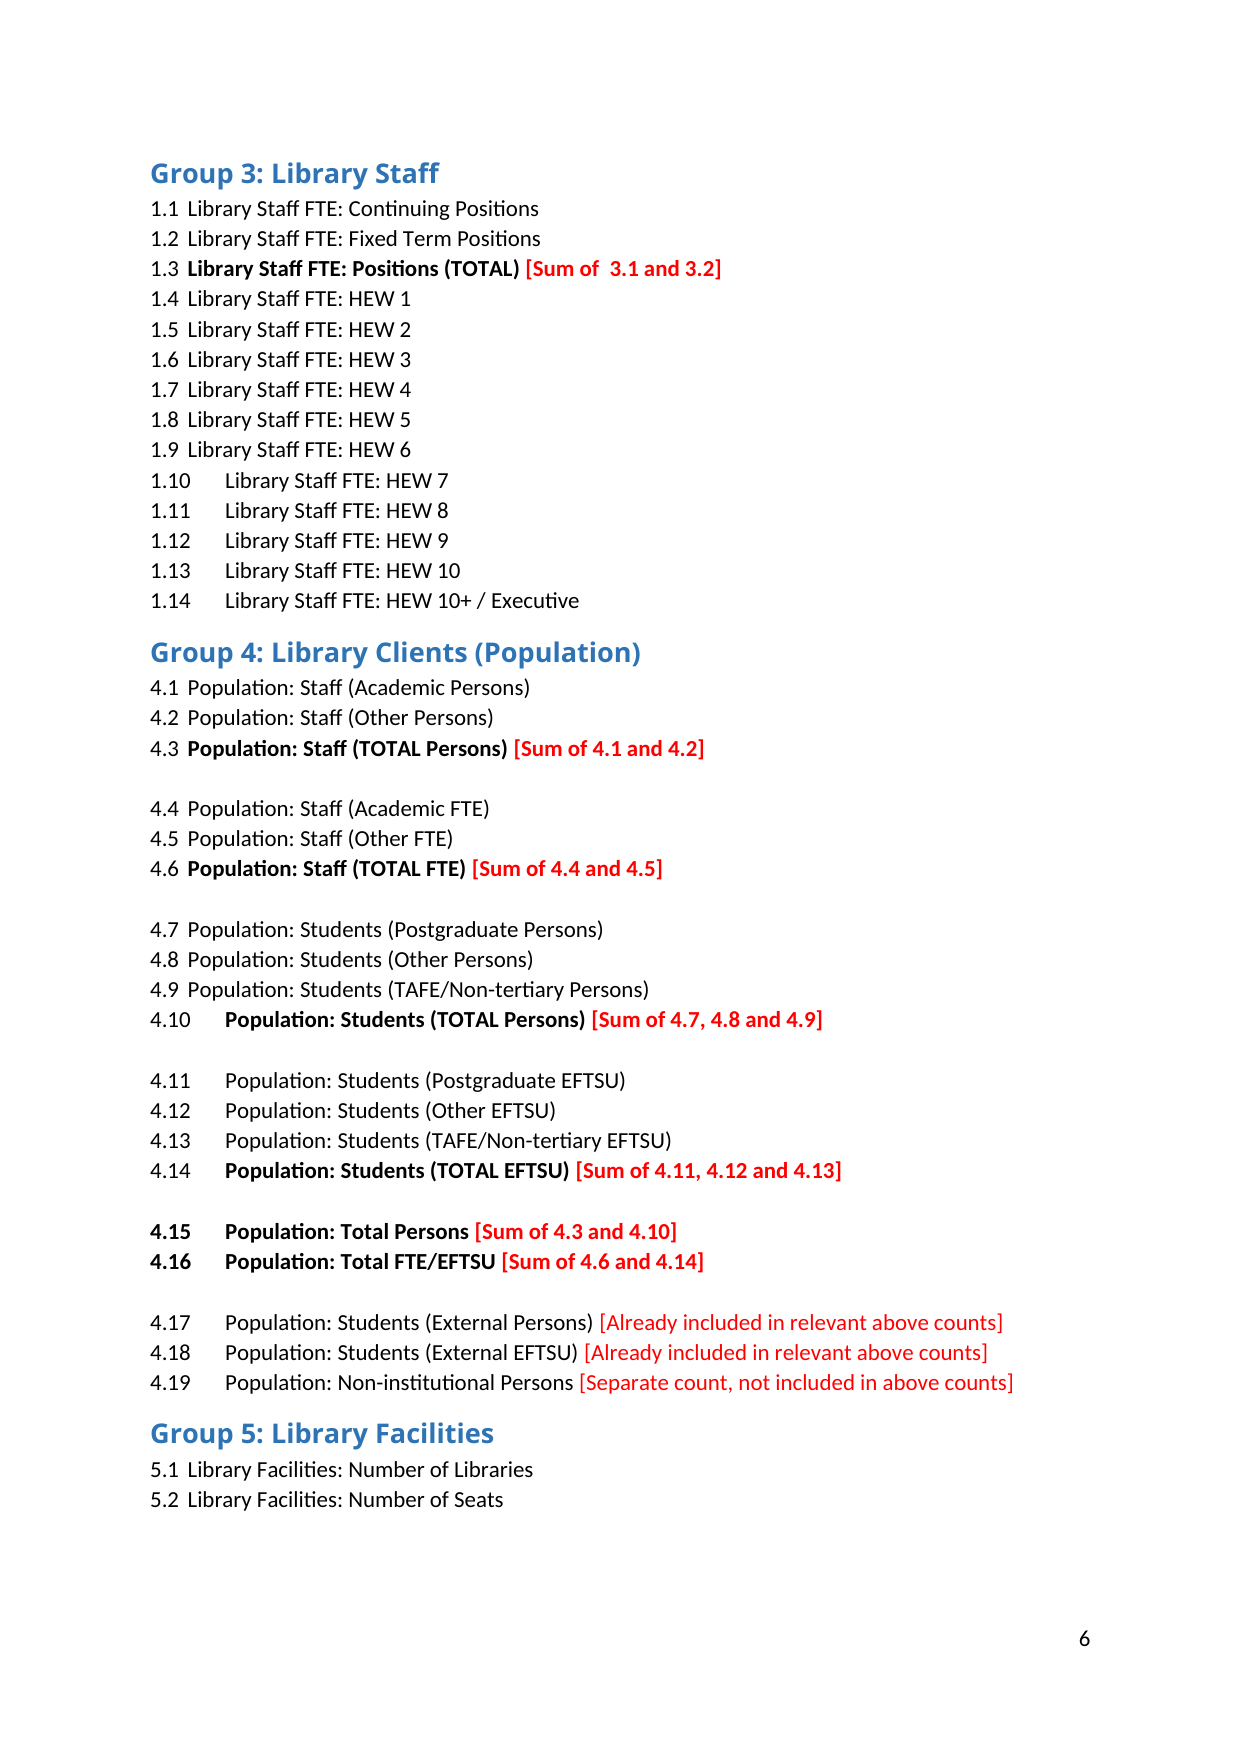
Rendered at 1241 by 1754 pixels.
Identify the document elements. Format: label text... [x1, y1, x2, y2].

list Library Staff FTE: Positions (TOTAL) [Sum of 3.1 and 3.2] [150, 254, 1090, 282]
list Library Staff FTE: HEW 1 [150, 284, 1090, 313]
list Library Staff FTE: HEW 10 [150, 556, 1090, 584]
subtitle Group 3: Library Staff [150, 154, 1090, 191]
list Population: Staff (TOTAL Persons) [Sum of 4.1 and 4.2] [150, 734, 1090, 762]
list Population: Students (Postgraduate Persons) [150, 915, 1090, 943]
list Population: Students (TAFE/Non-tertiary EFTSU) [150, 1126, 1090, 1154]
list Library Staff FTE: HEW 10+ / Executive [150, 587, 1090, 615]
list Population: Total FTE/EFTSU [Sum of 4.6 and 4.14] [150, 1247, 1090, 1275]
list Population: Students (Other Persons) [150, 945, 1090, 973]
list Library Facilities: Number of Seats [150, 1485, 1090, 1513]
list Population: Students (Other EFTSU) [150, 1096, 1090, 1124]
list Population: Staff (TOTAL FTE) [Sum of 4.4 and 4.5] [150, 854, 1090, 883]
list Population: Students (TOTAL Persons) [Sum of 4.7, 4.8 and 4.9] [150, 1006, 1090, 1034]
list Library Staff FTE: HEW 8 [150, 496, 1090, 524]
list Population: Staff (Other Persons) [150, 703, 1090, 732]
list Library Staff FTE: HEW 4 [150, 375, 1090, 403]
list Population: Students (TOTAL EFTSU) [Sum of 4.11, 4.12 and 4.13] [150, 1157, 1090, 1185]
list Library Staff FTE: HEW 3 [150, 345, 1090, 373]
list Library Staff FTE: HEW 9 [150, 526, 1090, 554]
list Library Staff FTE: Fixed Term Positions [150, 224, 1090, 252]
list Library Staff FTE: Continuing Positions [150, 194, 1090, 222]
list Library Staff FTE: HEW 7 [150, 466, 1090, 494]
list Library Staff FTE: HEW 6 [150, 436, 1090, 464]
list Library Staff FTE: HEW 5 [150, 405, 1090, 433]
list Population: Non-institutional Persons [Separate count, not included in above counts] [150, 1368, 1090, 1396]
list Library Staff FTE: HEW 2 [150, 315, 1090, 343]
subtitle Group 4: Library Clients (Population) [150, 633, 1090, 670]
list Population: Staff (Other FTE) [150, 824, 1090, 852]
list Population: Staff (Academic FTE) [150, 794, 1090, 822]
list Library Facilities: Number of Libraries [150, 1455, 1090, 1483]
list Population: Students (TAFE/Non-tertiary Persons) [150, 975, 1090, 1003]
list Population: Staff (Academic Persons) [150, 673, 1090, 701]
list Population: Students (External Persons) [Already included in relevant above counts] [150, 1308, 1090, 1336]
list Population: Total Persons [Sum of 4.3 and 4.10] [150, 1217, 1090, 1245]
list Population: Students (Postgraduate EFTSU) [150, 1066, 1090, 1094]
list Population: Students (External EFTSU) [Already included in relevant above counts] [150, 1338, 1090, 1366]
subtitle Group 5: Library Facilities [150, 1415, 1090, 1452]
